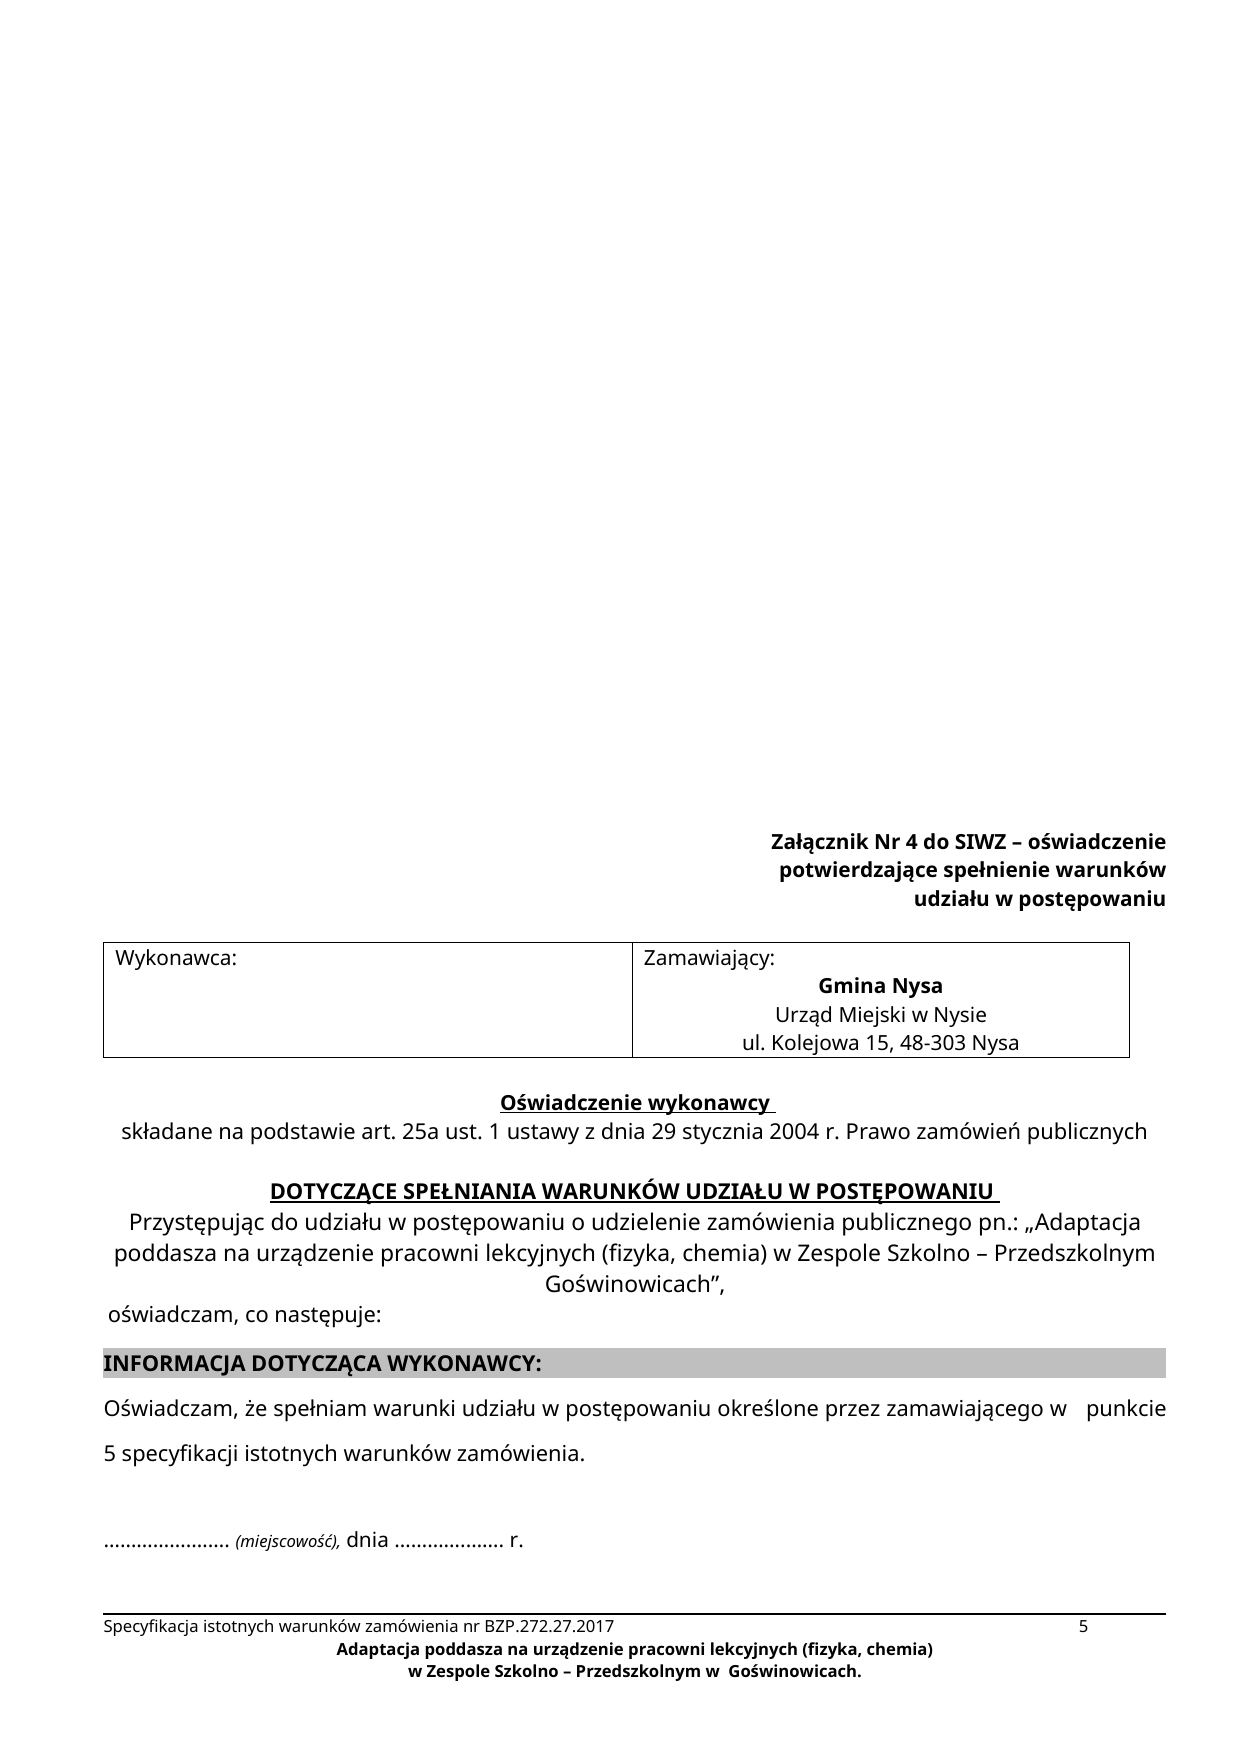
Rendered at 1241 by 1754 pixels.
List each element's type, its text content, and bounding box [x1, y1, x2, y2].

text …………….……. (miejscowość), dnia ………….……. r. [103, 1525, 1166, 1553]
text oświadczam, co następuje: [103, 1299, 1166, 1329]
text składane na podstawie art. 25a ust. 1 ustawy z dnia 29 stycznia 2004 r. Prawo zamówień publicznych [103, 1116, 1166, 1146]
text Oświadczenie wykonawcy [103, 1088, 1166, 1116]
text INFORMACJA DOTYCZĄCA WYKONAWCY: [103, 1348, 1166, 1378]
text udziału w postępowaniu [103, 884, 1166, 912]
text potwierdzające spełnienie warunków [103, 856, 1166, 884]
table_header Zamawiający: Gmina Nysa Urząd Miejski w Nysie ul. Kolejowa 15, 48-303 Nysa [633, 943, 1129, 1057]
table_header Wykonawca: [104, 943, 632, 1057]
text Oświadczam, że spełniam warunki udziału w postępowaniu określone przez zamawiającego w punkcie 5 specyfikacji istotnych warunków zamówienia. [103, 1393, 1166, 1467]
text DOTYCZĄCE SPEŁNIANIA WARUNKÓW UDZIAŁU W POSTĘPOWANIU Przystępując do udziału w postępowaniu o udzielenie zamówienia publicznego pn.: „Adaptacja poddasza na urządzenie pracowni lekcyjnych (fizyka, chemia) w Zespole Szkolno – Przedszkolnym Goświnowicach”, [103, 1176, 1166, 1299]
text Załącznik Nr 4 do SIWZ – oświadczenie [103, 827, 1166, 856]
